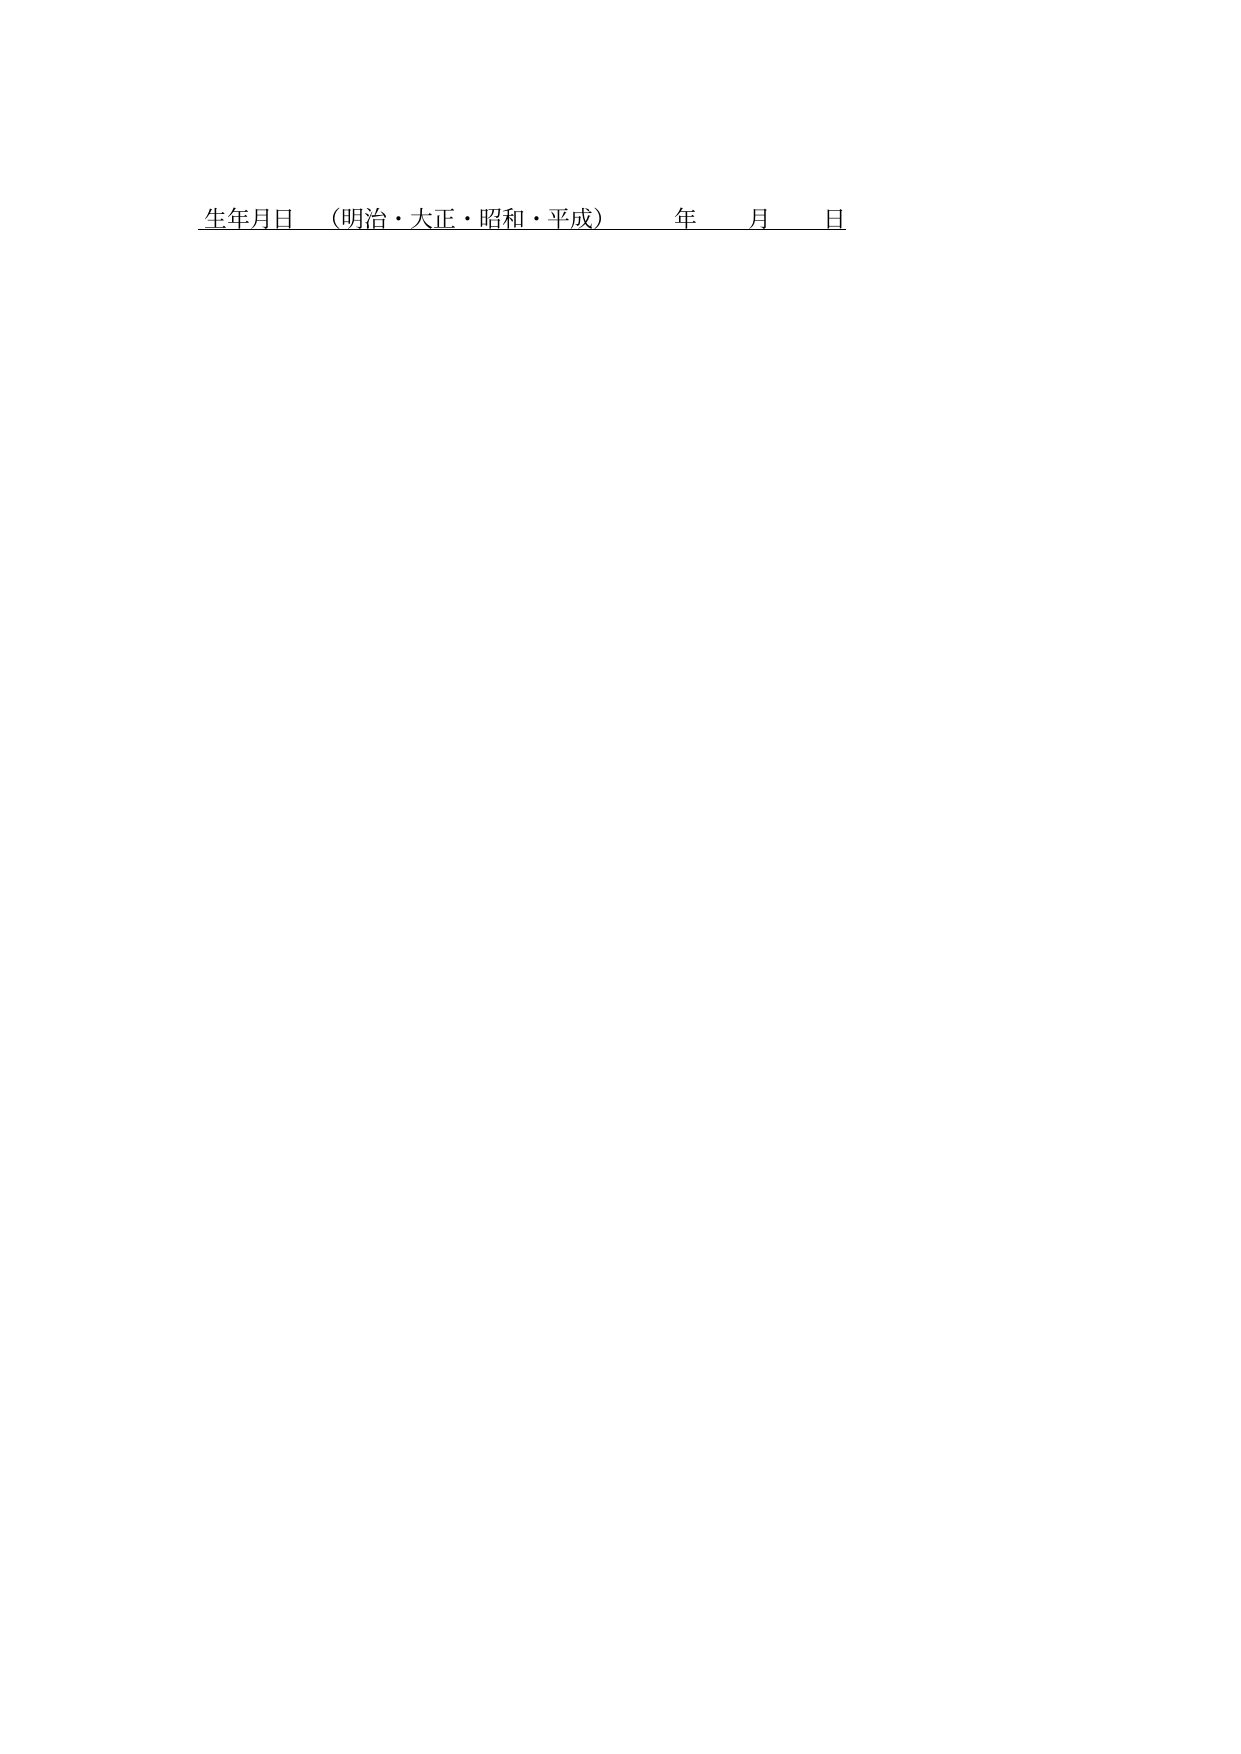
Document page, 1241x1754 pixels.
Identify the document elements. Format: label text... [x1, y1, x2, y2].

text 生年月日 （明治・大正・昭和・平成） 年 月 日 [123, 207, 1118, 232]
